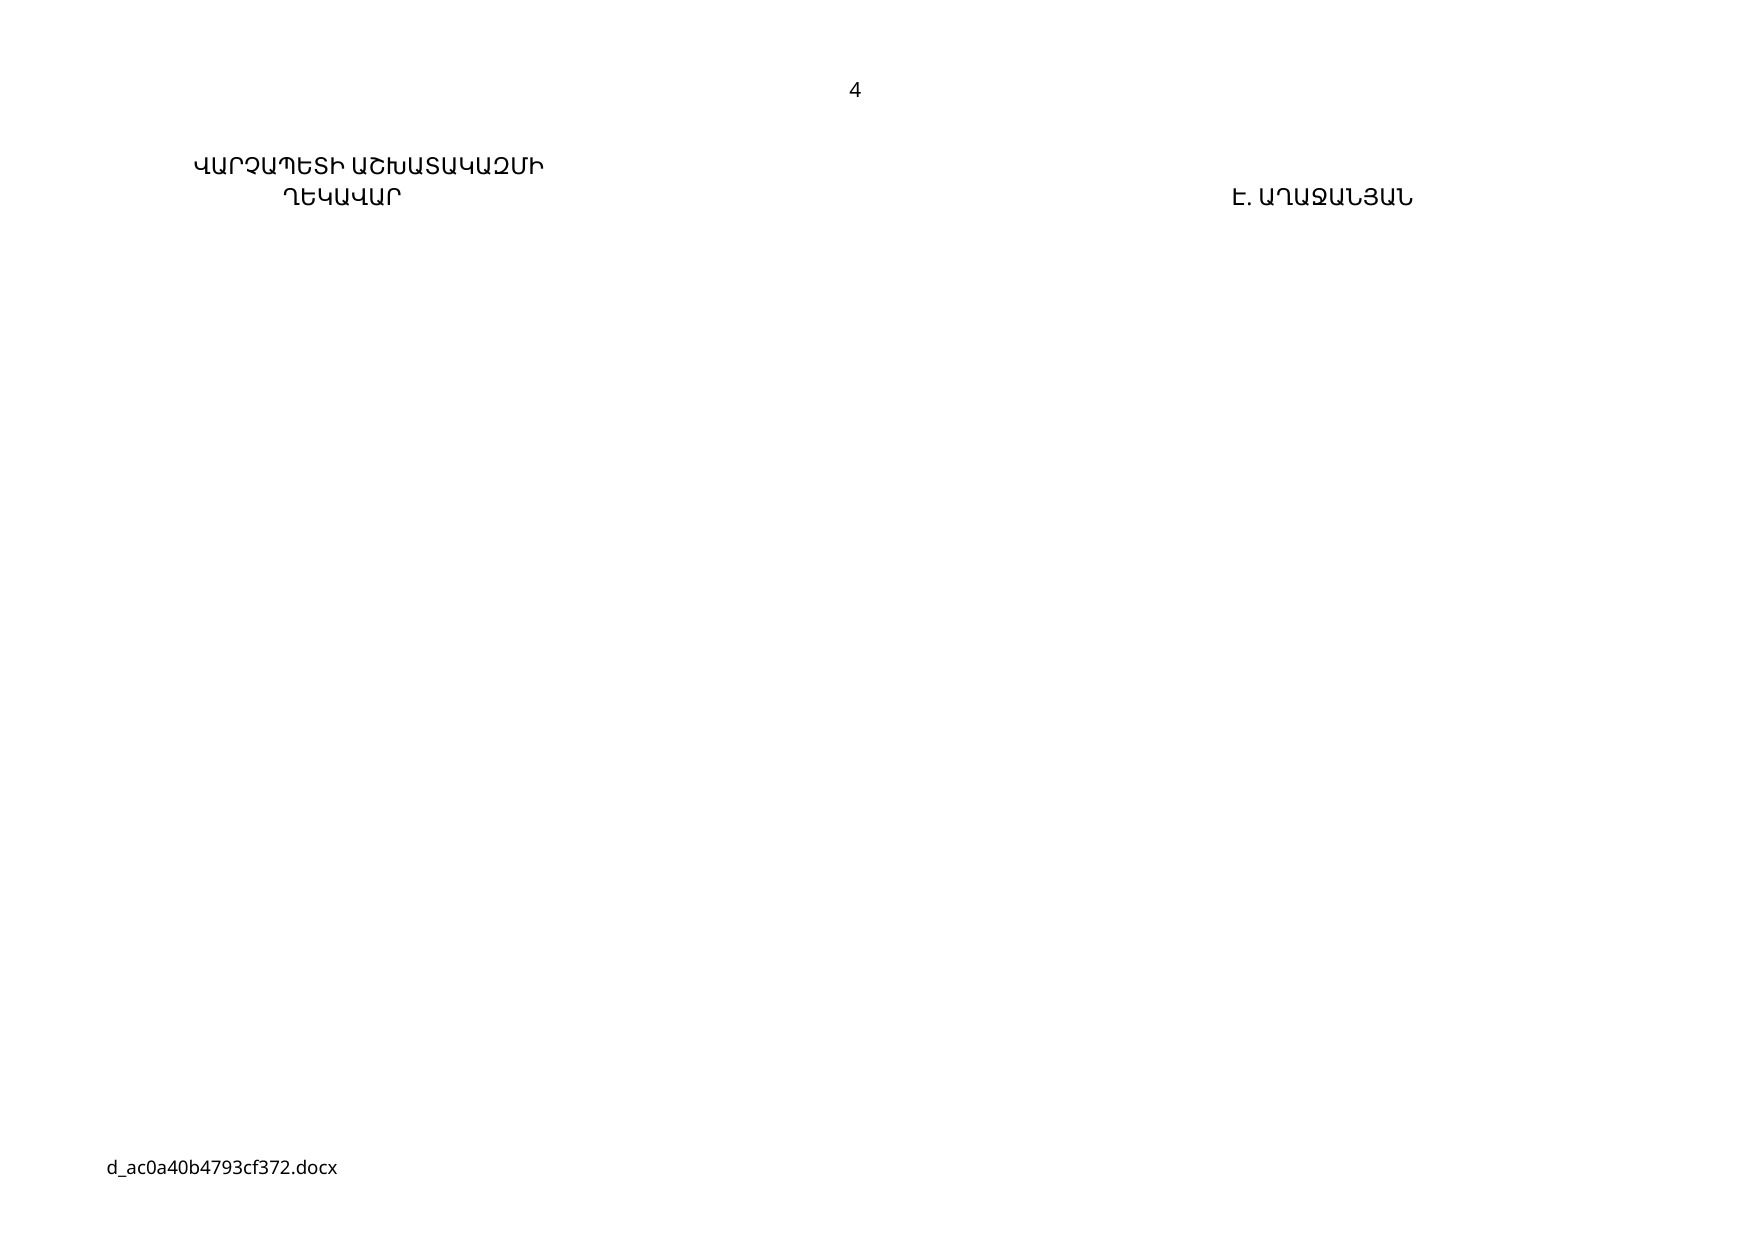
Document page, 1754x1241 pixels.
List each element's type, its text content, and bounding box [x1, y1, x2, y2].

text ՂԵԿԱՎԱՐ Է. ԱՂԱՋԱՆՅԱՆ [106, 181, 1604, 212]
text ՎԱՐՉԱՊԵՏԻ ԱՇԽԱՏԱԿԱԶՄԻ [106, 150, 1604, 181]
